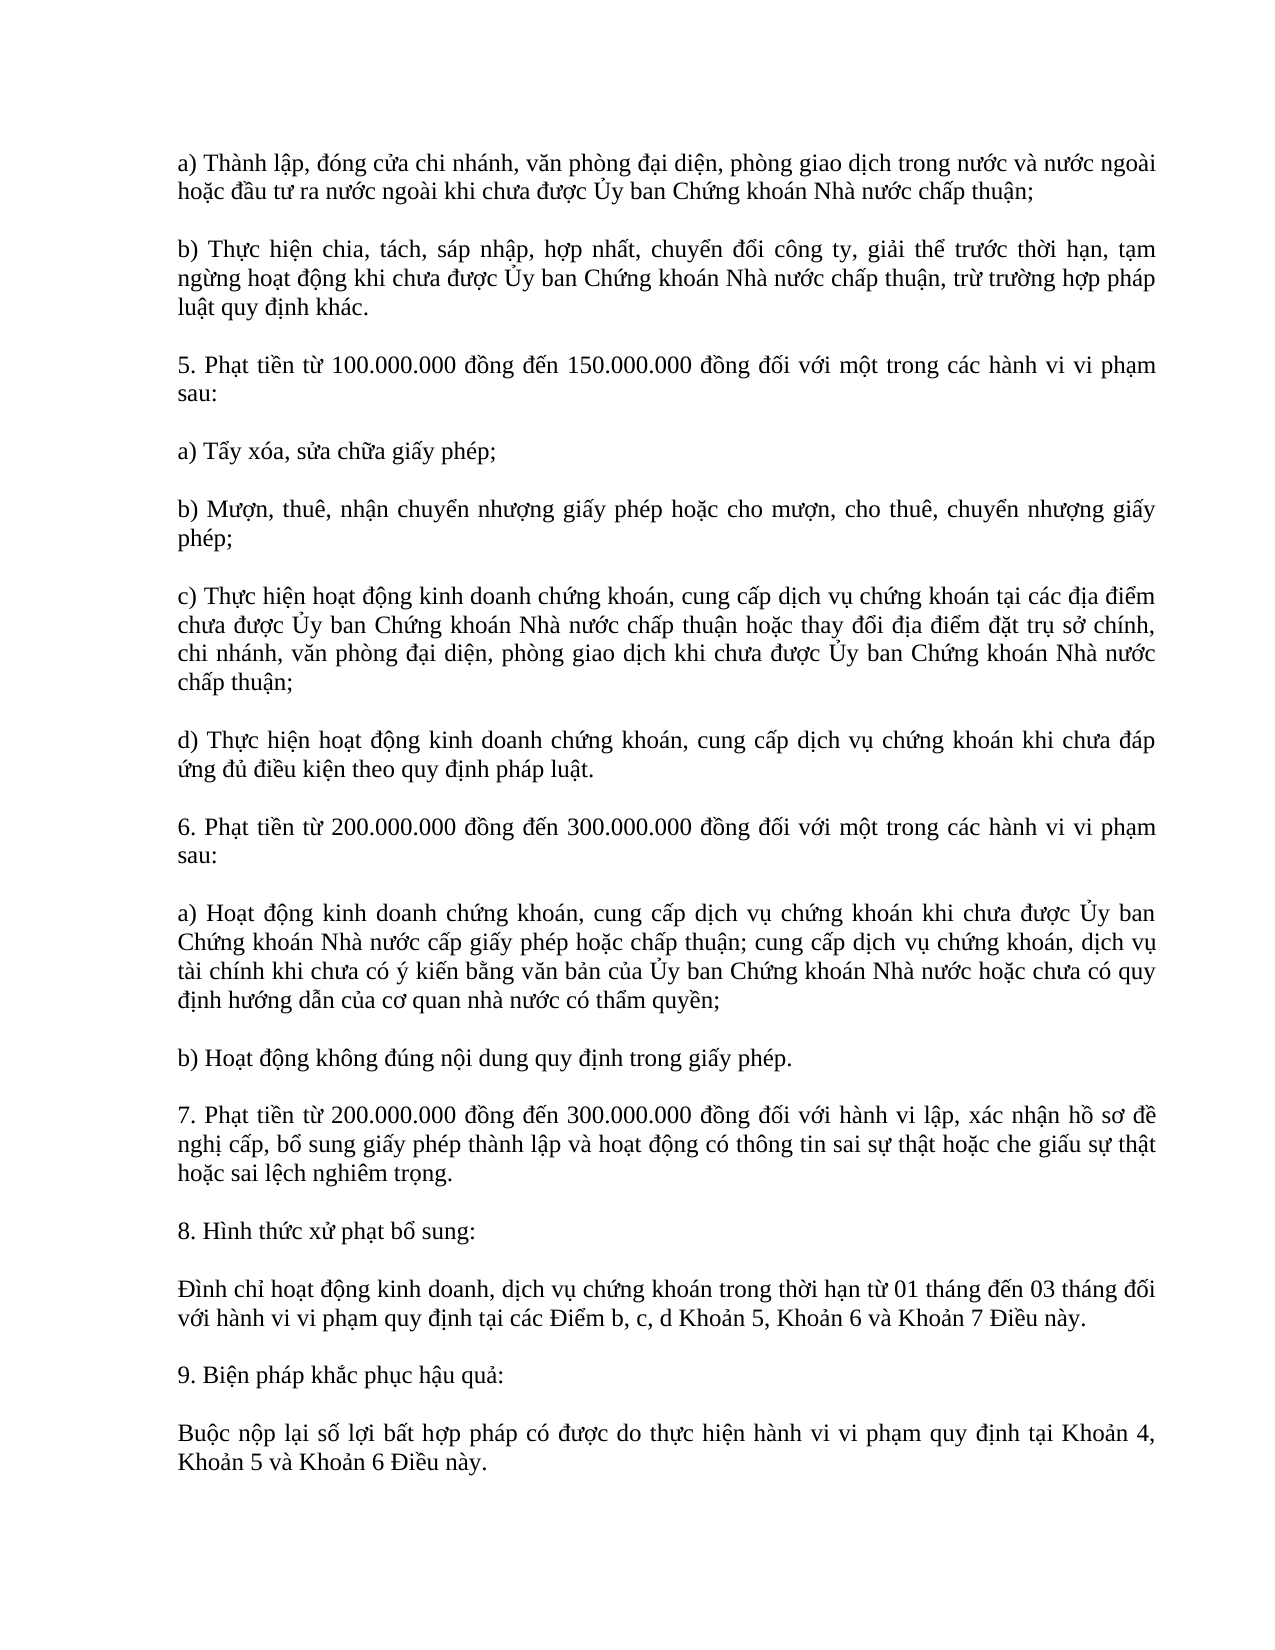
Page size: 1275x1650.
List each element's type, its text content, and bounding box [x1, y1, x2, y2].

text 8. Hình thức xử phạt bổ sung: [177, 1216, 1157, 1245]
text 7. Phạt tiền từ 200.000.000 đồng đến 300.000.000 đồng đối với hành vi lập, xác nhận hồ sơ đề nghị cấp, bổ sung giấy phép thành lập và hoạt động có thông tin sai sự thật hoặc che giấu sự thật hoặc sai lệch nghiêm trọng. [177, 1101, 1157, 1187]
text b) Mượn, thuê, nhận chuyển nhượng giấy phép hoặc cho mượn, cho thuê, chuyển nhượng giấy phép; [177, 494, 1157, 552]
text 6. Phạt tiền từ 200.000.000 đồng đến 300.000.000 đồng đối với một trong các hành vi vi phạm sau: [177, 812, 1157, 869]
text d) Thực hiện hoạt động kinh doanh chứng khoán, cung cấp dịch vụ chứng khoán khi chưa đáp ứng đủ điều kiện theo quy định pháp luật. [177, 725, 1157, 783]
text 5. Phạt tiền từ 100.000.000 đồng đến 150.000.000 đồng đối với một trong các hành vi vi phạm sau: [177, 350, 1157, 407]
text a) Hoạt động kinh doanh chứng khoán, cung cấp dịch vụ chứng khoán khi chưa được Ủy ban Chứng khoán Nhà nước cấp giấy phép hoặc chấp thuận; cung cấp dịch vụ chứng khoán, dịch vụ tài chính khi chưa có ý kiến bằng văn bản của Ủy ban Chứng khoán Nhà nước hoặc chưa có quy định hướng dẫn của cơ quan nhà nước có thẩm quyền; [177, 898, 1157, 1013]
text a) Thành lập, đóng cửa chi nhánh, văn phòng đại diện, phòng giao dịch trong nước và nước ngoài hoặc đầu tư ra nước ngoài khi chưa được Ủy ban Chứng khoán Nhà nước chấp thuận; [177, 148, 1157, 205]
text b) Hoạt động không đúng nội dung quy định trong giấy phép. [177, 1043, 1157, 1071]
text b) Thực hiện chia, tách, sáp nhập, hợp nhất, chuyển đổi công ty, giải thể trước thời hạn, tạm ngừng hoạt động khi chưa được Ủy ban Chứng khoán Nhà nước chấp thuận, trừ trường hợp pháp luật quy định khác. [177, 234, 1157, 321]
text Buộc nộp lại số lợi bất hợp pháp có được do thực hiện hành vi vi phạm quy định tại Khoản 4, Khoản 5 và Khoản 6 Điều này. [177, 1418, 1157, 1476]
text a) Tẩy xóa, sửa chữa giấy phép; [177, 436, 1157, 465]
text 9. Biện pháp khắc phục hậu quả: [177, 1361, 1157, 1389]
text Đình chỉ hoạt động kinh doanh, dịch vụ chứng khoán trong thời hạn từ 01 tháng đến 03 tháng đối với hành vi vi phạm quy định tại các Điểm b, c, d Khoản 5, Khoản 6 và Khoản 7 Điều này. [177, 1274, 1157, 1331]
text c) Thực hiện hoạt động kinh doanh chứng khoán, cung cấp dịch vụ chứng khoán tại các địa điểm chưa được Ủy ban Chứng khoán Nhà nước chấp thuận hoặc thay đổi địa điểm đặt trụ sở chính, chi nhánh, văn phòng đại diện, phòng giao dịch khi chưa được Ủy ban Chứng khoán Nhà nước chấp thuận; [177, 581, 1157, 696]
